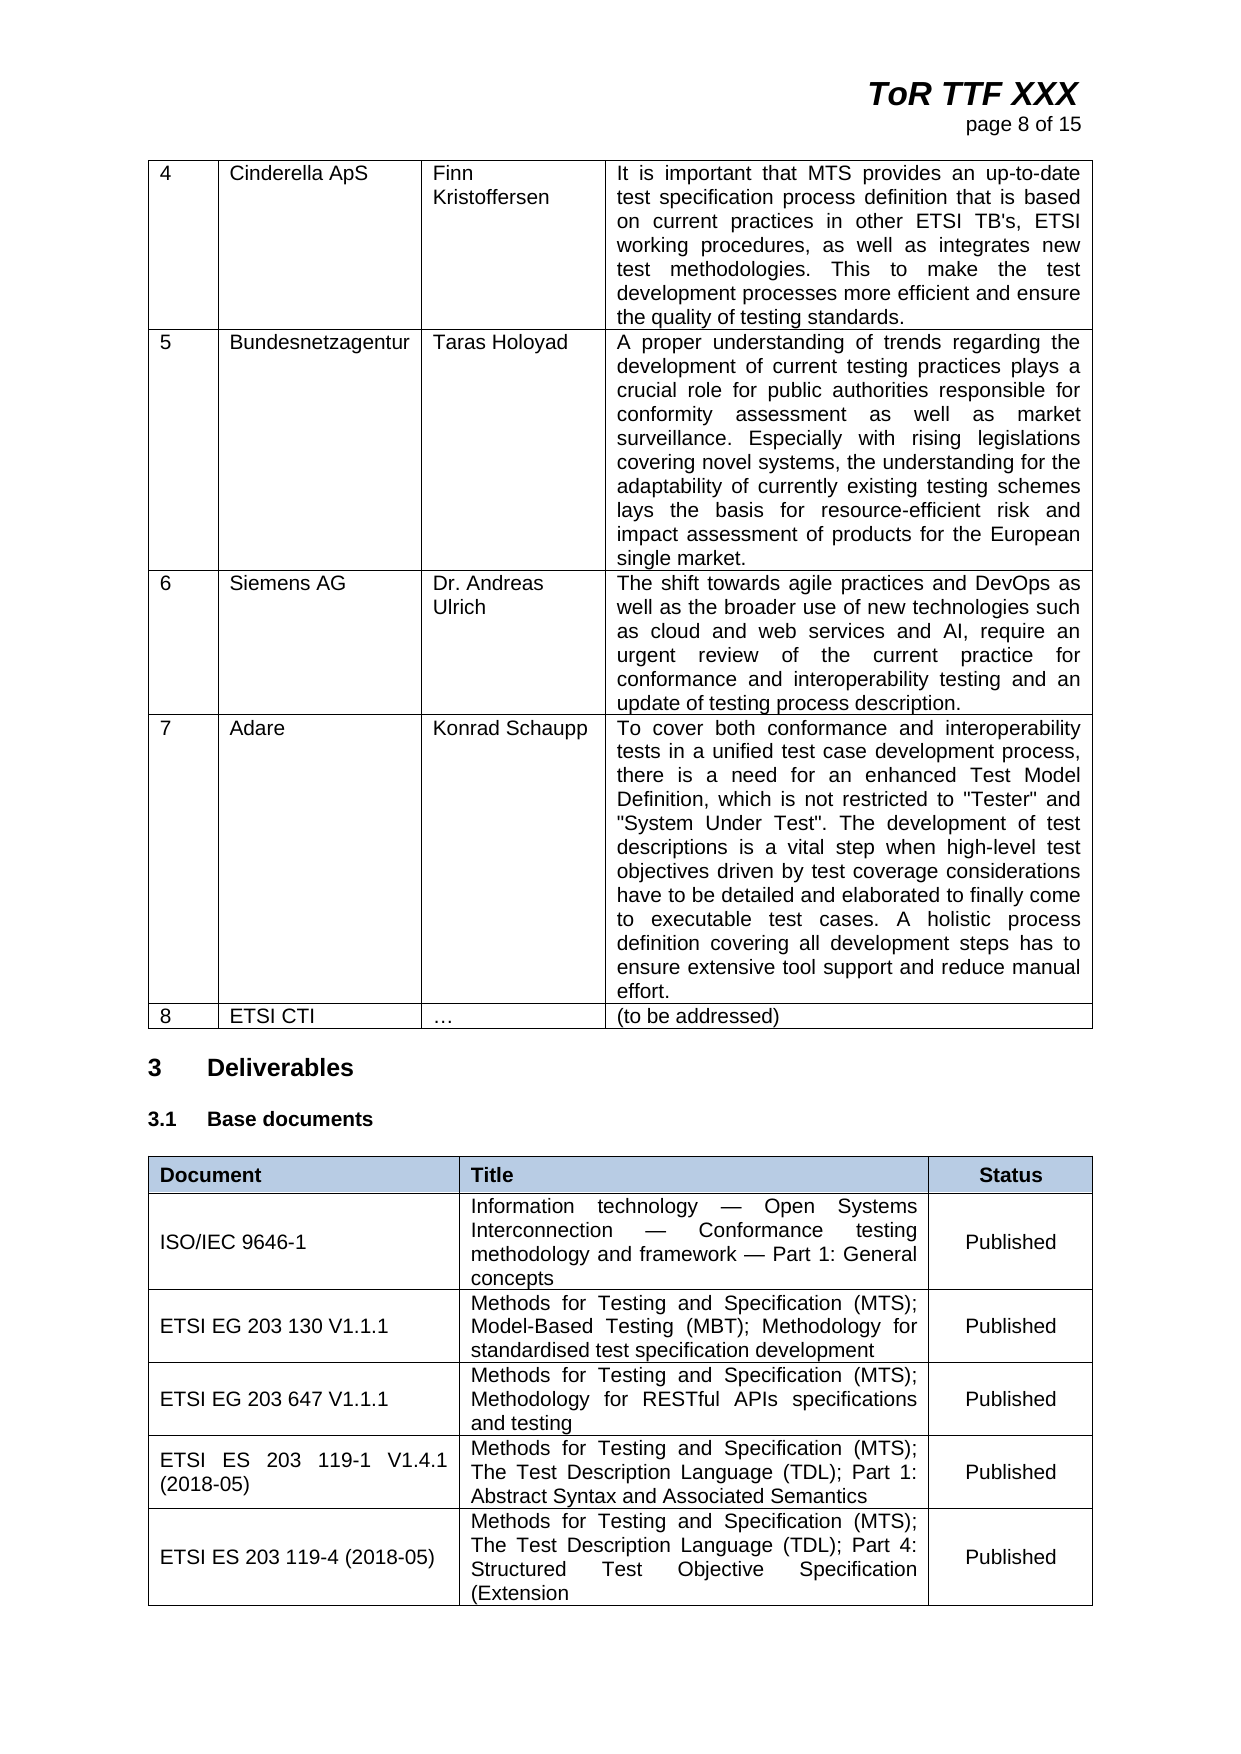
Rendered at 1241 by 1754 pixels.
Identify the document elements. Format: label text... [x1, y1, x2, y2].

table_cell Published [929, 1290, 1092, 1362]
table_cell ETSI CTI [219, 1004, 421, 1028]
table_cell The shift towards agile practices and DevOps as well as the broader use of new technologies such as cloud and web services and AI, require an urgent review of the current practice for conformance and interoperability testing and an update of testing process description. [606, 571, 1092, 714]
table_header Status [929, 1157, 1092, 1192]
table_cell Published [929, 1509, 1092, 1605]
table_cell It is important that MTS provides an up-to-date test specification process definition that is based on current practices in other ETSI TB's, ETSI working procedures, as well as integrates new test methodologies. This to make the test development processes more efficient and ensure the quality of testing standards. [606, 161, 1092, 329]
table_cell 6 [149, 571, 218, 714]
table_cell (to be addressed) [606, 1004, 1092, 1028]
subtitle Base documents [148, 1107, 1092, 1131]
subtitle Deliverables [148, 1053, 1092, 1082]
table_cell Konrad Schaupp [422, 715, 605, 1003]
table_cell ETSI EG 203 130 V1.1.1 [149, 1290, 459, 1362]
table_cell ETSI EG 203 647 V1.1.1 [149, 1363, 459, 1435]
table_cell Taras Holoyad [422, 330, 605, 569]
table_header Document [149, 1157, 459, 1192]
table_cell Bundesnetzagentur [219, 330, 421, 569]
table_cell 4 [149, 161, 218, 329]
table_cell Published [929, 1436, 1092, 1508]
table_cell 7 [149, 715, 218, 1003]
table_cell To cover both conformance and interoperability tests in a unified test case development process, there is a need for an enhanced Test Model Definition, which is not restricted to "Tester" and "System Under Test". The development of test descriptions is a vital step when high-level test objectives driven by test coverage considerations have to be detailed and elaborated to finally come to executable test cases. A holistic process definition covering all development steps has to ensure extensive tool support and reduce manual effort. [606, 715, 1092, 1003]
table_cell Information technology — Open Systems Interconnection — Conformance testing methodology and framework — Part 1: General concepts [460, 1194, 928, 1289]
table_cell … [422, 1004, 605, 1028]
table_cell Methods for Testing and Specification (MTS); The Test Description Language (TDL); Part 4: Structured Test Objective Specification (Extension [460, 1509, 928, 1605]
table_cell ETSI ES 203 119-4 (2018-05) [149, 1509, 459, 1605]
table_cell Methods for Testing and Specification (MTS); Methodology for RESTful APIs specifications and testing [460, 1363, 928, 1435]
table_cell Methods for Testing and Specification (MTS); Model-Based Testing (MBT); Methodology for standardised test specification development [460, 1290, 928, 1362]
table_cell Dr. Andreas Ulrich [422, 571, 605, 714]
table_cell Siemens AG [219, 571, 421, 714]
table_cell Cinderella ApS [219, 161, 421, 329]
table_cell A proper understanding of trends regarding the development of current testing practices plays a crucial role for public authorities responsible for conformity assessment as well as market surveillance. Especially with rising legislations covering novel systems, the understanding for the adaptability of currently existing testing schemes lays the basis for resource-efficient risk and impact assessment of products for the European single market. [606, 330, 1092, 569]
table_cell Finn Kristoffersen [422, 161, 605, 329]
table_cell Published [929, 1194, 1092, 1289]
table_cell Adare [219, 715, 421, 1003]
table_header Title [460, 1157, 928, 1192]
table_cell Methods for Testing and Specification (MTS); The Test Description Language (TDL); Part 1: Abstract Syntax and Associated Semantics [460, 1436, 928, 1508]
table_cell 8 [149, 1004, 218, 1028]
table_cell Published [929, 1363, 1092, 1435]
table_cell ISO/IEC 9646-1 [149, 1194, 459, 1289]
table_cell ETSI ES 203 119-1 V1.4.1 (2018-05) [149, 1436, 459, 1508]
table_cell 5 [149, 330, 218, 569]
